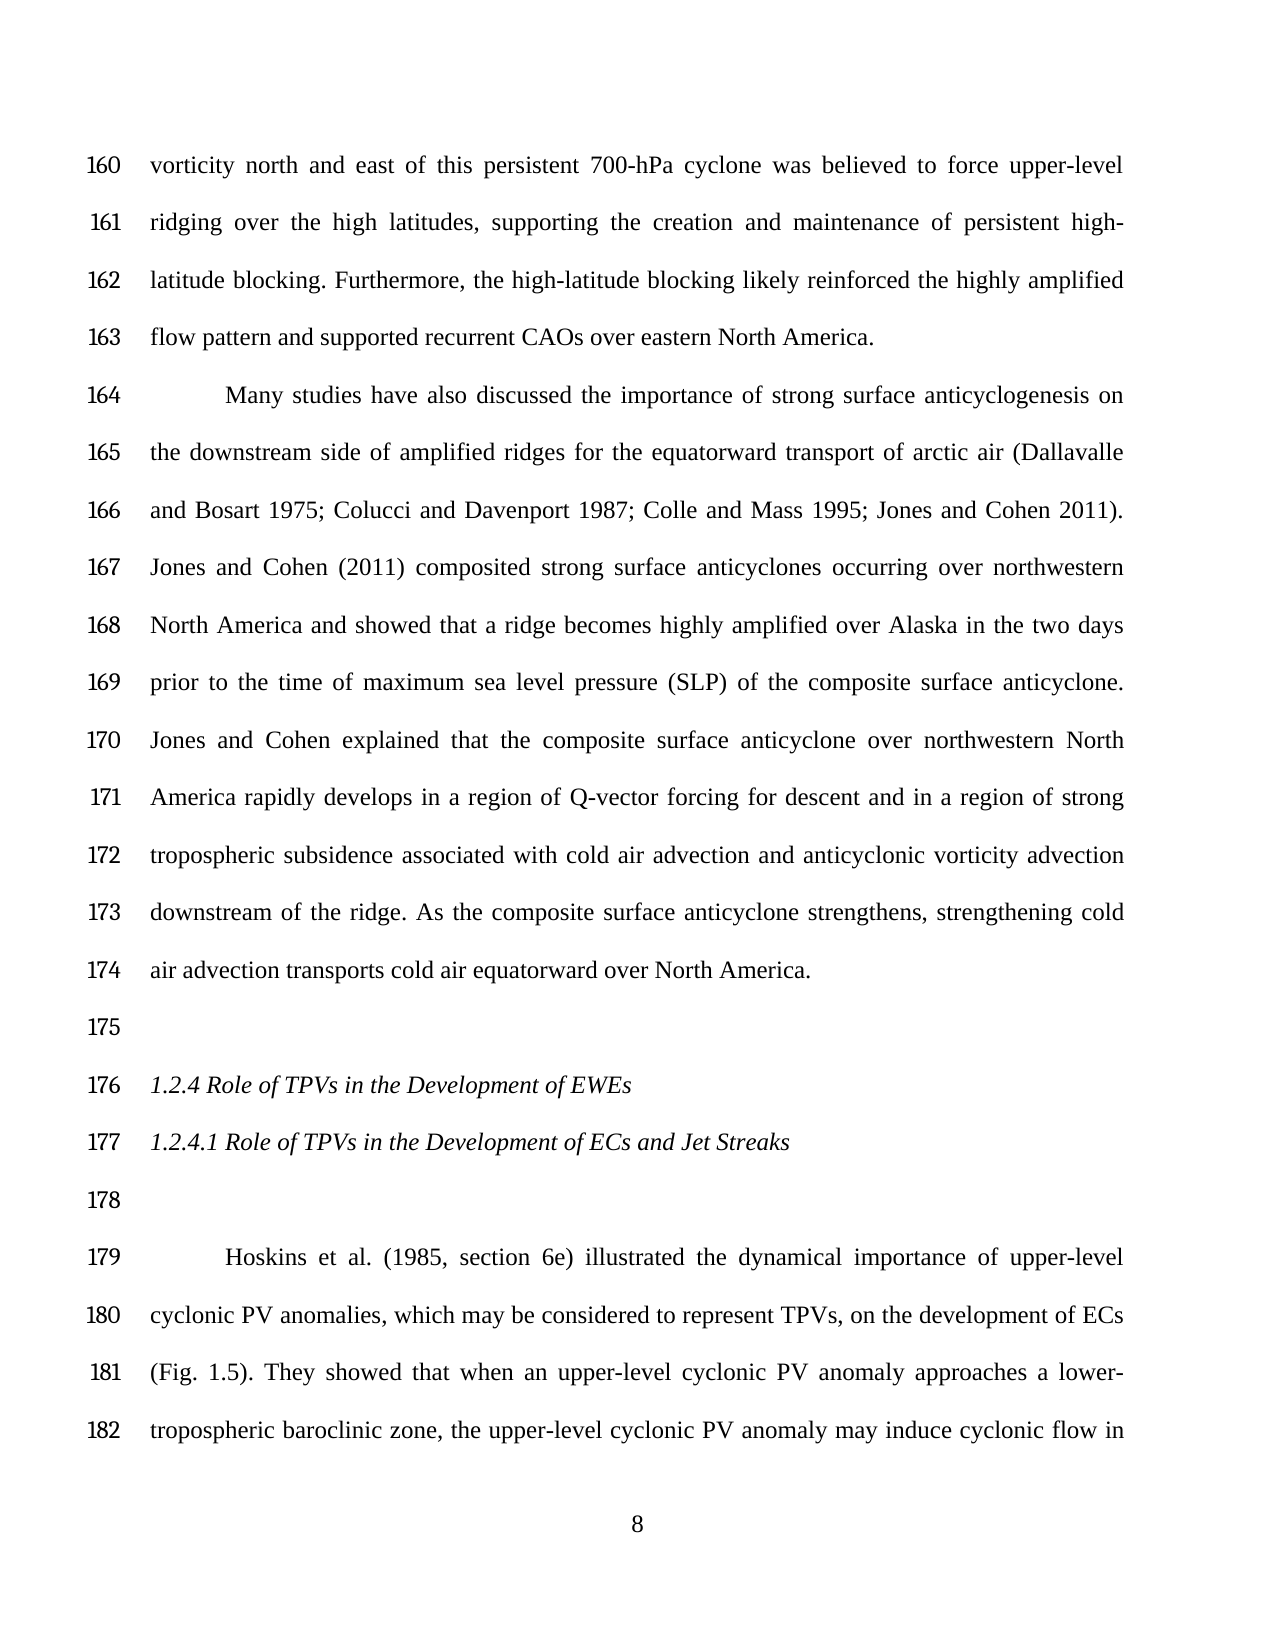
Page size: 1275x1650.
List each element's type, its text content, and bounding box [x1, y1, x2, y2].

text 1.2.4 Role of TPVs in the Development of EWEs [150, 1070, 1125, 1099]
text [150, 150, 1125, 351]
text Many studies have also discussed the importance of strong surface anticyclogenesis on the downstream side of amplified ridges for the equatorward transport of arctic air (Dallavalle and Bosart 1975; Colucci and Davenport 1987; Colle and Mass 1995; Jones and Cohen 2011). Jones and Cohen (2011) composited strong surface anticyclones occurring over northwestern North America and showed that a ridge becomes highly amplified over Alaska in the two days prior to the time of maximum sea level pressure (SLP) of the composite surface anticyclone. Jones and Cohen explained that the composite surface anticyclone over northwestern North America rapidly develops in a region of Q-vector forcing for descent and in a region of strong tropospheric subsidence associated with cold air advection and anticyclonic vorticity advection downstream of the ridge. As the composite surface anticyclone strengthens, strengthening cold air advection transports cold air equatorward over North America. [150, 380, 1125, 984]
text 1.2.4.1 Role of TPVs in the Development of ECs and Jet Streaks [150, 1127, 1125, 1156]
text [150, 1242, 1125, 1444]
